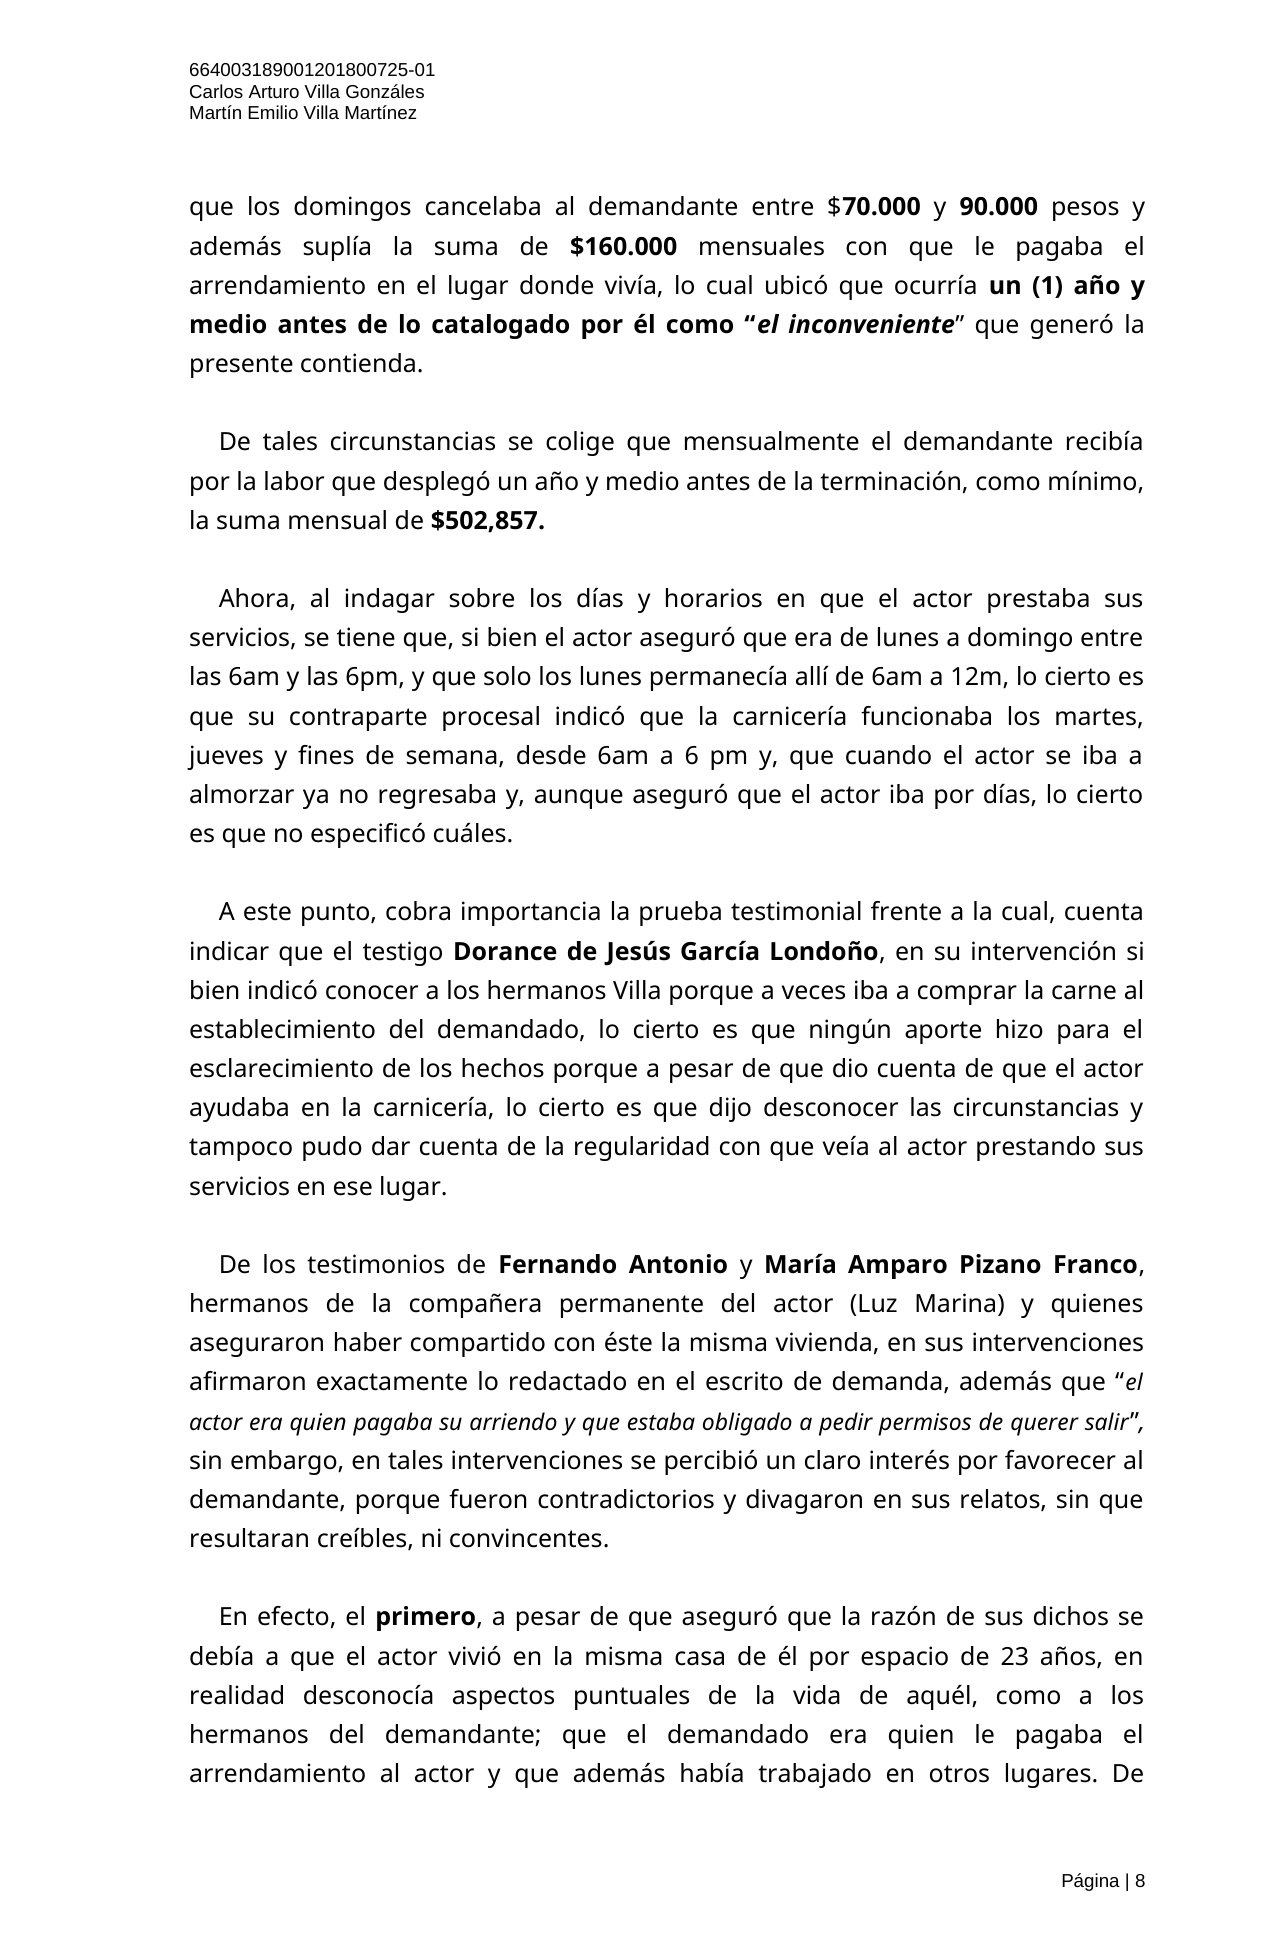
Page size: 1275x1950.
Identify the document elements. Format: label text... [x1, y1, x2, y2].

text De los testimonios de Fernando Antonio y María Amparo Pizano Franco, hermanos de la compañera permanente del actor (Luz Marina) y quienes aseguraron haber compartido con éste la misma vivienda, en sus intervenciones afirmaron exactamente lo redactado en el escrito de demanda, además que “el actor era quien pagaba su arriendo y que estaba obligado a pedir permisos de querer salir”, sin embargo, en tales intervenciones se percibió un claro interés por favorecer al demandante, porque fueron contradictorios y divagaron en sus relatos, sin que resultaran creíbles, ni convincentes. [189, 1246, 1145, 1555]
text De tales circunstancias se colige que mensualmente el demandante recibía por la labor que desplegó un año y medio antes de la terminación, como mínimo, la suma mensual de $502,857. [189, 424, 1145, 536]
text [189, 189, 1145, 380]
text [189, 1599, 1145, 1790]
text Ahora, al indagar sobre los días y horarios en que el actor prestaba sus servicios, se tiene que, si bien el actor aseguró que era de lunes a domingo entre las 6am y las 6pm, y que solo los lunes permanecía allí de 6am a 12m, lo cierto es que su contraparte procesal indicó que la carnicería funcionaba los martes, jueves y fines de semana, desde 6am a 6 pm y, que cuando el actor se iba a almorzar ya no regresaba y, aunque aseguró que el actor iba por días, lo cierto es que no especificó cuáles. [189, 581, 1145, 850]
text A este punto, cobra importancia la prueba testimonial frente a la cual, cuenta indicar que el testigo Dorance de Jesús García Londoño, en su intervención si bien indicó conocer a los hermanos Villa porque a veces iba a comprar la carne al establecimiento del demandado, lo cierto es que ningún aporte hizo para el esclarecimiento de los hechos porque a pesar de que dio cuenta de que el actor ayudaba en la carnicería, lo cierto es que dijo desconocer las circunstancias y tampoco pudo dar cuenta de la regularidad con que veía al actor prestando sus servicios en ese lugar. [189, 894, 1145, 1202]
